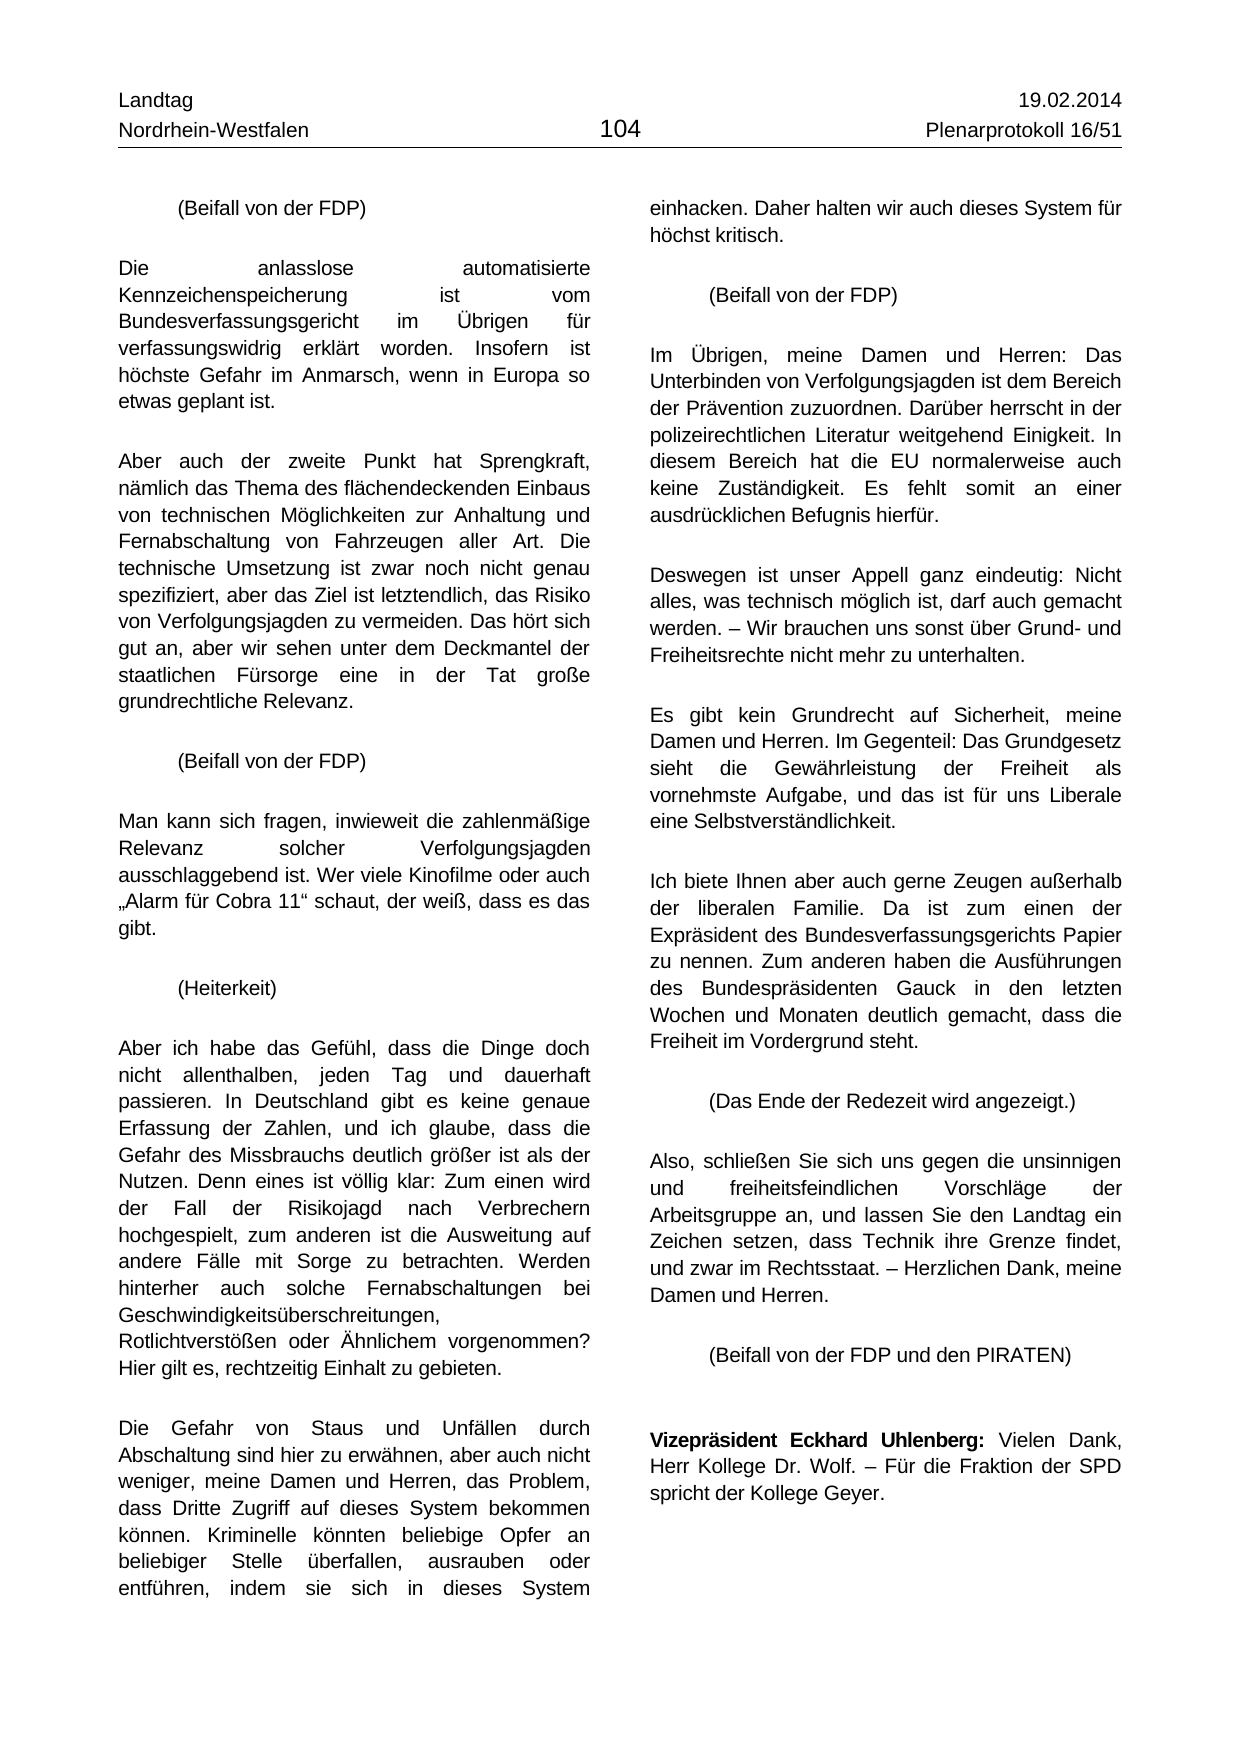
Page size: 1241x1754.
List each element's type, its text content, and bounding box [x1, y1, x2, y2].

text (Beifall von der FDP und den PIRATEN) [709, 1343, 1122, 1367]
text Im Übrigen, meine Damen und Herren: Das Unterbinden von Verfolgungsjagden ist dem Bereich der Prävention zuzuordnen. Darüber herrscht in der polizeirechtlichen Literatur weitgehend Einigkeit. In diesem Bereich hat die EU normalerweise auch keine Zuständigkeit. Es fehlt somit an einer ausdrücklichen Befugnis hierfür. [649, 343, 1122, 527]
text (Heiterkeit) [177, 977, 591, 1000]
text Also, schließen Sie sich uns gegen die unsinnigen und freiheitsfeindlichen Vorschläge der Arbeitsgruppe an, und lassen Sie den Landtag ein Zeichen setzen, dass Technik ihre Grenze findet, und zwar im Rechtsstaat. – Herzlichen Dank, meine Damen und Herren. [649, 1150, 1122, 1307]
text Ich biete Ihnen aber auch gerne Zeugen außerhalb der liberalen Familie. Da ist zum einen der Expräsident des Bundesverfassungsgerichts Papier zu nennen. Zum anderen haben die Ausführungen des Bundespräsidenten Gauck in den letzten Wochen und Monaten deutlich gemacht, dass die Freiheit im Vordergrund steht. [649, 870, 1122, 1053]
text (Beifall von der FDP) [177, 197, 591, 220]
text (Beifall von der FDP) [177, 750, 591, 773]
text (Beifall von der FDP) [709, 283, 1122, 307]
text Deswegen ist unser Appell ganz eindeutig: Nicht alles, was technisch möglich ist, darf auch gemacht werden. – Wir brauchen uns sonst über Grund- und Freiheitsrechte nicht mehr zu unterhalten. [649, 563, 1122, 667]
text (Das Ende der Redezeit wird angezeigt.) [709, 1090, 1122, 1113]
text Aber ich habe das Gefühl, dass die Dinge doch nicht allenthalben, jeden Tag und dauerhaft passieren. In Deutschland gibt es keine genaue Erfassung der Zahlen, und ich glaube, dass die Gefahr des Missbrauchs deutlich größer ist als der Nutzen. Denn eines ist völlig klar: Zum einen wird der Fall der Risikojagd nach Verbrechern hochgespielt, zum anderen ist die Ausweitung auf andere Fälle mit Sorge zu betrachten. Werden hinterher auch solche Fernabschaltungen bei Geschwindigkeitsüberschreitungen, Rotlichtverstößen oder Ähnlichem vorgenommen? Hier gilt es, rechtzeitig Einhalt zu gebieten. [118, 1037, 591, 1380]
text Aber auch der zweite Punkt hat Sprengkraft, nämlich das Thema des flächendeckenden Einbaus von technischen Möglichkeiten zur Anhaltung und Fernabschaltung von Fahrzeugen aller Art. Die technische Umsetzung ist zwar noch nicht genau spezifiziert, aber das Ziel ist letztendlich, das Risiko von Verfolgungsjagden zu vermeiden. Das hört sich gut an, aber wir sehen unter dem Deckmantel der staatlichen Fürsorge eine in der Tat große grundrechtliche Relevanz. [118, 450, 591, 713]
text Die Gefahr von Staus und Unfällen durch Abschaltung sind hier zu erwähnen, aber auch nicht weniger, meine Damen und Herren, das Problem, dass Dritte Zugriff auf dieses System bekommen können. Kriminelle könnten beliebige Opfer an beliebiger Stelle überfallen, ausrauben oder entführen, indem sie sich in dieses System einhacken. Daher halten wir auch dieses System für höchst kritisch. [649, 197, 1122, 247]
text Man kann sich fragen, inwieweit die zahlenmäßige Relevanz solcher Verfolgungsjagden ausschlaggebend ist. Wer viele Kinofilme oder auch „Alarm für Cobra 11“ schaut, der weiß, dass es das gibt. [118, 810, 591, 940]
text Es gibt kein Grundrecht auf Sicherheit, meine Damen und Herren. Im Gegenteil: Das Grundgesetz sieht die Gewährleistung der Freiheit als vornehmste Aufgabe, und das ist für uns Liberale eine Selbstverständlichkeit. [649, 703, 1122, 833]
text Die Gefahr von Staus und Unfällen durch Abschaltung sind hier zu erwähnen, aber auch nicht weniger, meine Damen und Herren, das Problem, dass Dritte Zugriff auf dieses System bekommen können. Kriminelle könnten beliebige Opfer an beliebiger Stelle überfallen, ausrauben oder entführen, indem sie sich in dieses System einhacken. Daher halten wir auch dieses System für höchst kritisch. [118, 1417, 591, 1600]
text Die anlasslose automatisierte Kennzeichenspeicherung ist vom Bundesverfassungsgericht im Übrigen für verfassungswidrig erklärt worden. Insofern ist höchste Gefahr im Anmarsch, wenn in Europa so etwas geplant ist. [118, 257, 591, 413]
text Vizepräsident Eckhard Uhlenberg: Vielen Dank, Herr Kollege Dr. Wolf. – Für die Fraktion der SPD spricht der Kollege Geyer. [649, 1428, 1122, 1505]
